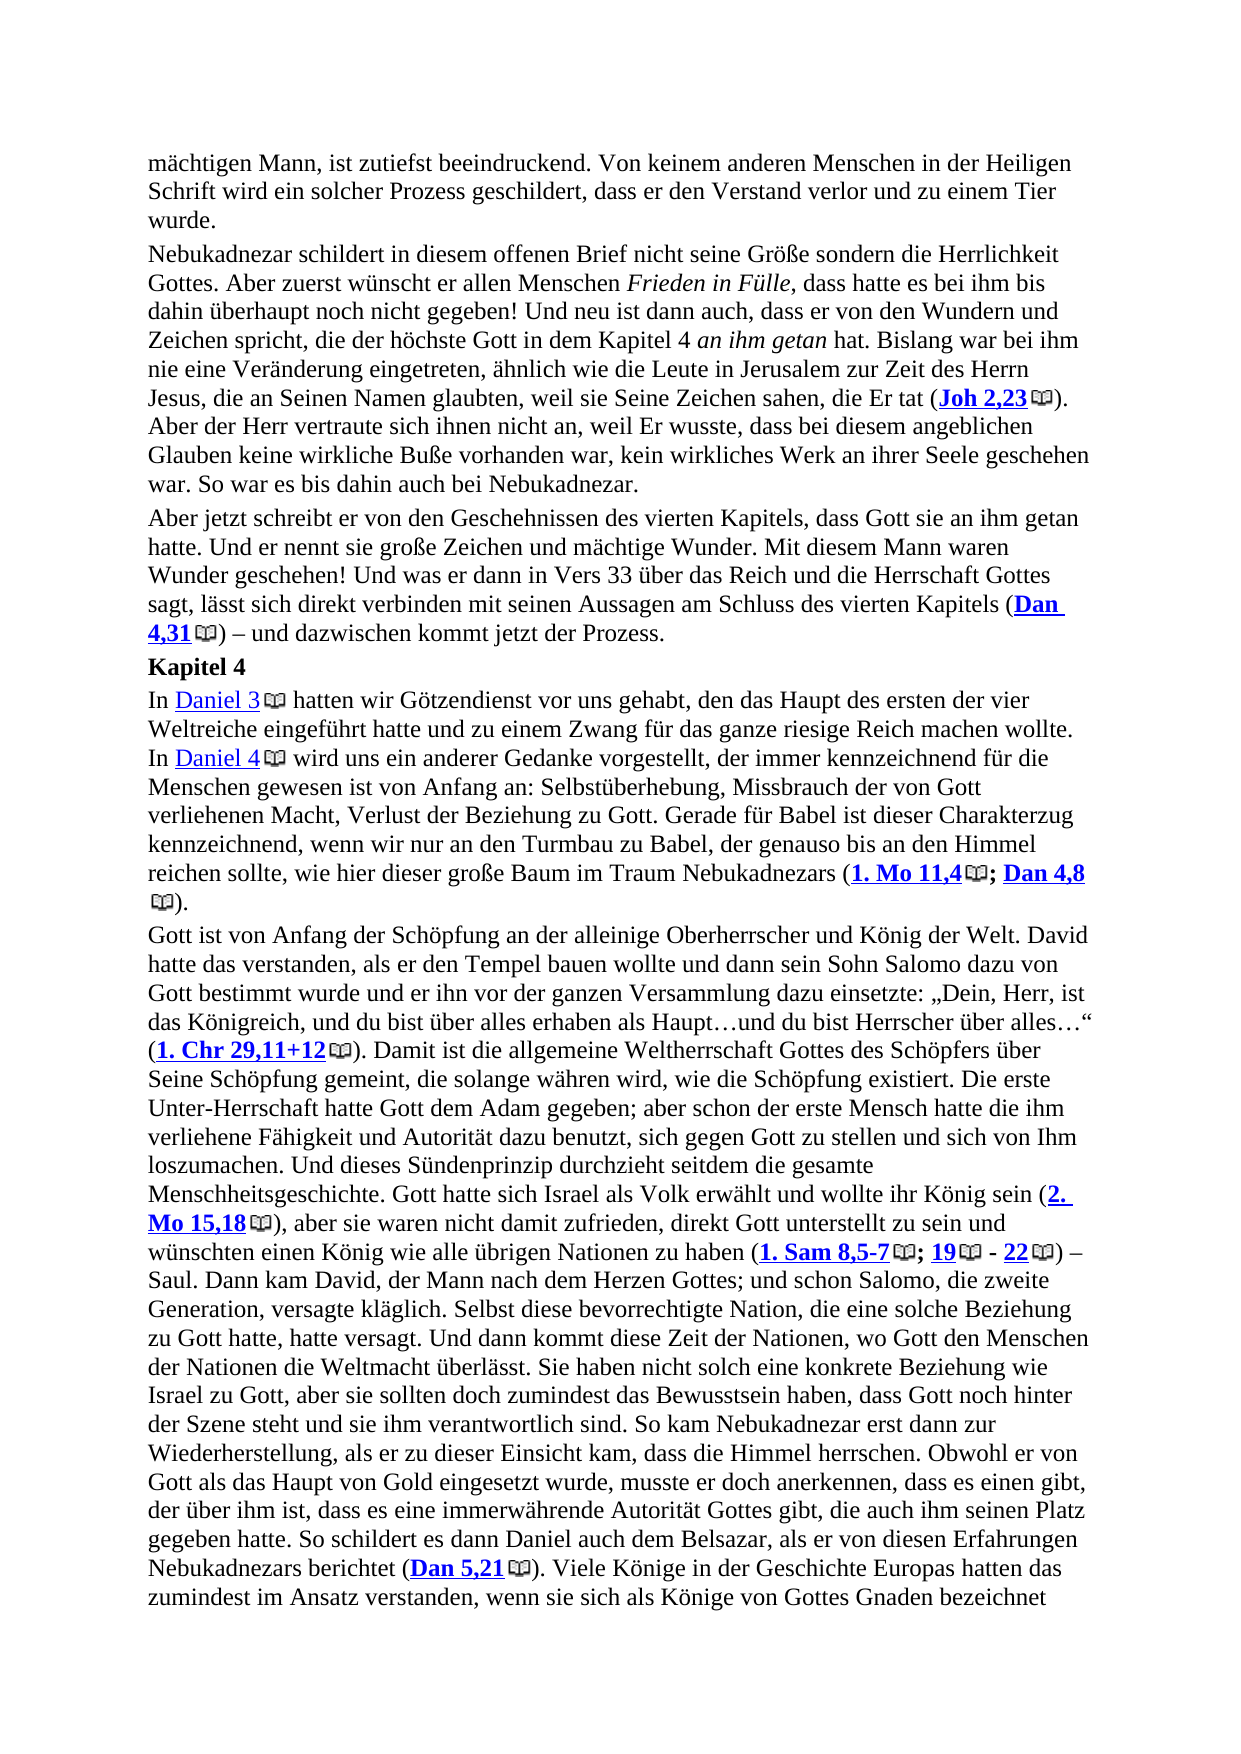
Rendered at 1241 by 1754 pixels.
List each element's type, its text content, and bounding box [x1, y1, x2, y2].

picture [956, 1244, 983, 1261]
picture [962, 865, 989, 882]
text Kapitel 4 [148, 652, 1093, 680]
picture [191, 625, 218, 642]
picture [1027, 390, 1054, 406]
picture [260, 750, 287, 767]
picture [1028, 1244, 1055, 1261]
picture [147, 894, 175, 911]
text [148, 921, 1093, 1611]
picture [246, 1215, 273, 1232]
text Nebukadnezar schildert in diesem offenen Brief nicht seine Größe sondern die Herrlichkeit Gottes. Aber zuerst wünscht er allen Menschen Frieden in Fülle, dass hatte es bei ihm bis dahin überhaupt noch nicht gegeben! Und neu ist dann auch, dass er von den Wundern und Zeichen spricht, die der höchste Gott in dem Kapitel 4 an ihm getan hat. Bislang war bei ihm nie eine Veränderung eingetreten, ähnlich wie die Leute in Jerusalem zur Zeit des Herrn Jesus, die an Seinen Namen glaubten, weil sie Seine Zeichen sahen, die Er tat (Joh 2,23). Aber der Herr vertraute sich ihnen nicht an, weil Er wusste, dass bei diesem angeblichen Glauben keine wirkliche Buße vorhanden war, kein wirkliches Werk an ihrer Seele geschehen war. So war es bis dahin auch bei Nebukadnezar. [148, 239, 1093, 498]
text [148, 148, 1093, 234]
picture [325, 1043, 353, 1059]
picture [889, 1244, 917, 1261]
picture [504, 1560, 532, 1577]
text Aber jetzt schreibt er von den Geschehnissen des vierten Kapitels, dass Gott sie an ihm getan hatte. Und er nennt sie große Zeichen und mächtige Wunder. Mit diesem Mann waren Wunder geschehen! Und was er dann in Vers 33 über das Reich und die Herrschaft Gottes sagt, lässt sich direkt verbinden mit seinen Aussagen am Schluss des vierten Kapitels (Dan 4,31) – und dazwischen kommt jetzt der Prozess. [148, 503, 1093, 647]
text In Daniel 3 hatten wir Götzendienst vor uns gehabt, den das Haupt des ersten der vier Weltreiche eingeführt hatte und zu einem Zwang für das ganze riesige Reich machen wollte. In Daniel 4 wird uns ein anderer Gedanke vorgestellt, der immer kennzeichnend für die Menschen gewesen ist von Anfang an: Selbstüberhebung, Missbrauch der von Gott verliehenen Macht, Verlust der Beziehung zu Gott. Gerade für Babel ist dieser Charakterzug kennzeichnend, wenn wir nur an den Turmbau zu Babel, der genauso bis an den Himmel reichen sollte, wie hier dieser große Baum im Traum Nebukadnezars (1. Mo 11,4; Dan 4,8). [148, 686, 1093, 916]
picture [260, 693, 287, 709]
